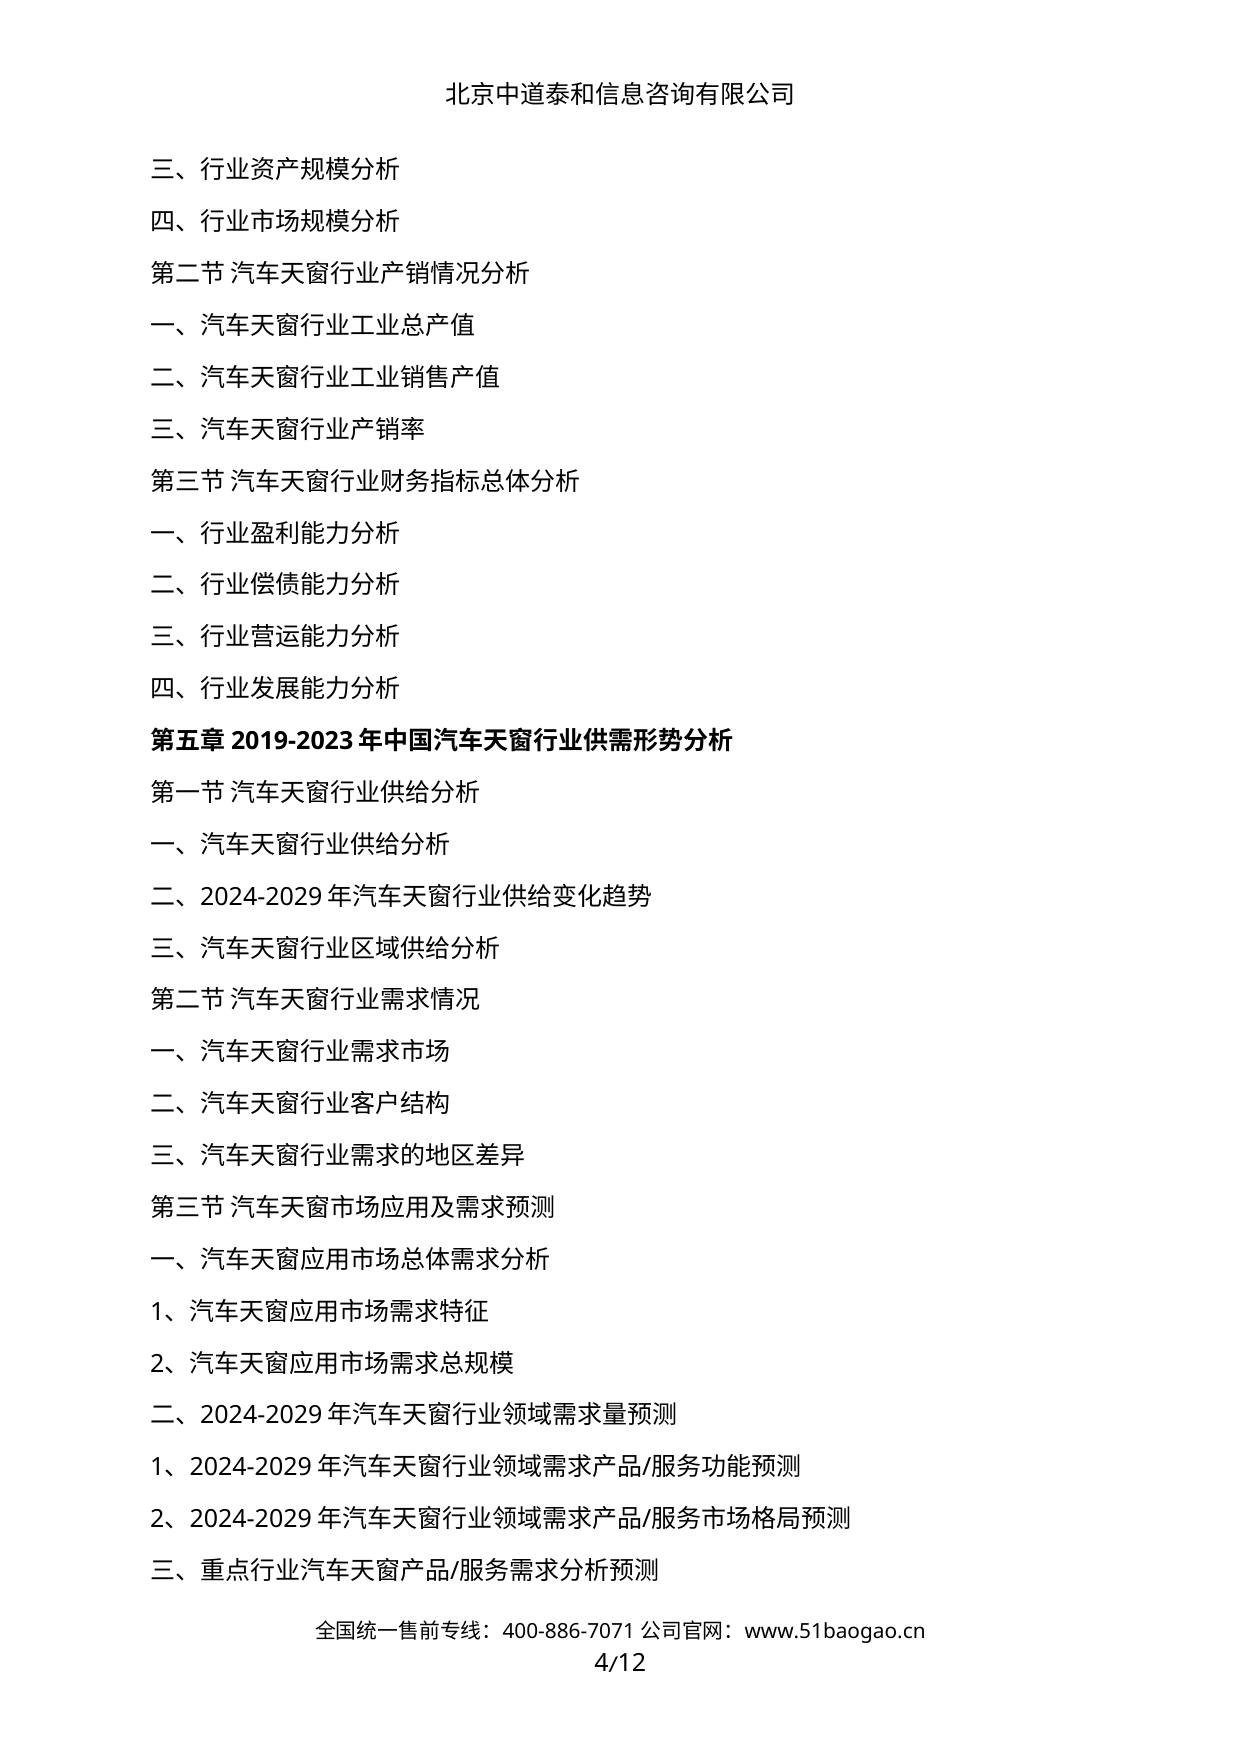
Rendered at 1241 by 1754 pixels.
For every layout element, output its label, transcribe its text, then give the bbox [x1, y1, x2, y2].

text 三、行业资产规模分析 [150, 150, 1090, 186]
text 第五章 2019-2023年中国汽车天窗行业供需形势分析 [150, 721, 1090, 757]
text 第三节 汽车天窗市场应用及需求预测 [150, 1187, 1090, 1224]
text 二、汽车天窗行业客户结构 [150, 1084, 1090, 1120]
text 2、2024-2029年汽车天窗行业领域需求产品/服务市场格局预测 [150, 1499, 1090, 1535]
text 二、2024-2029年汽车天窗行业供给变化趋势 [150, 876, 1090, 912]
text 一、汽车天窗行业需求市场 [150, 1032, 1090, 1068]
text 四、行业发展能力分析 [150, 669, 1090, 705]
text 第一节 汽车天窗行业供给分析 [150, 772, 1090, 809]
text 一、汽车天窗行业供给分析 [150, 824, 1090, 861]
text 二、2024-2029年汽车天窗行业领域需求量预测 [150, 1395, 1090, 1431]
text 三、汽车天窗行业需求的地区差异 [150, 1136, 1090, 1172]
text 1、2024-2029年汽车天窗行业领域需求产品/服务功能预测 [150, 1447, 1090, 1483]
text 第二节 汽车天窗行业产销情况分析 [150, 254, 1090, 290]
text 二、行业偿债能力分析 [150, 565, 1090, 601]
text 四、行业市场规模分析 [150, 202, 1090, 238]
text 一、汽车天窗行业工业总产值 [150, 306, 1090, 342]
text 三、汽车天窗行业区域供给分析 [150, 928, 1090, 964]
text 第三节 汽车天窗行业财务指标总体分析 [150, 461, 1090, 497]
text 1、汽车天窗应用市场需求特征 [150, 1291, 1090, 1327]
text 第二节 汽车天窗行业需求情况 [150, 980, 1090, 1016]
text 二、汽车天窗行业工业销售产值 [150, 357, 1090, 394]
text 三、行业营运能力分析 [150, 617, 1090, 653]
text 2、汽车天窗应用市场需求总规模 [150, 1343, 1090, 1379]
text 三、汽车天窗行业产销率 [150, 409, 1090, 446]
text 一、行业盈利能力分析 [150, 513, 1090, 549]
text 一、汽车天窗应用市场总体需求分析 [150, 1239, 1090, 1276]
text 三、重点行业汽车天窗产品/服务需求分析预测 [150, 1551, 1090, 1587]
